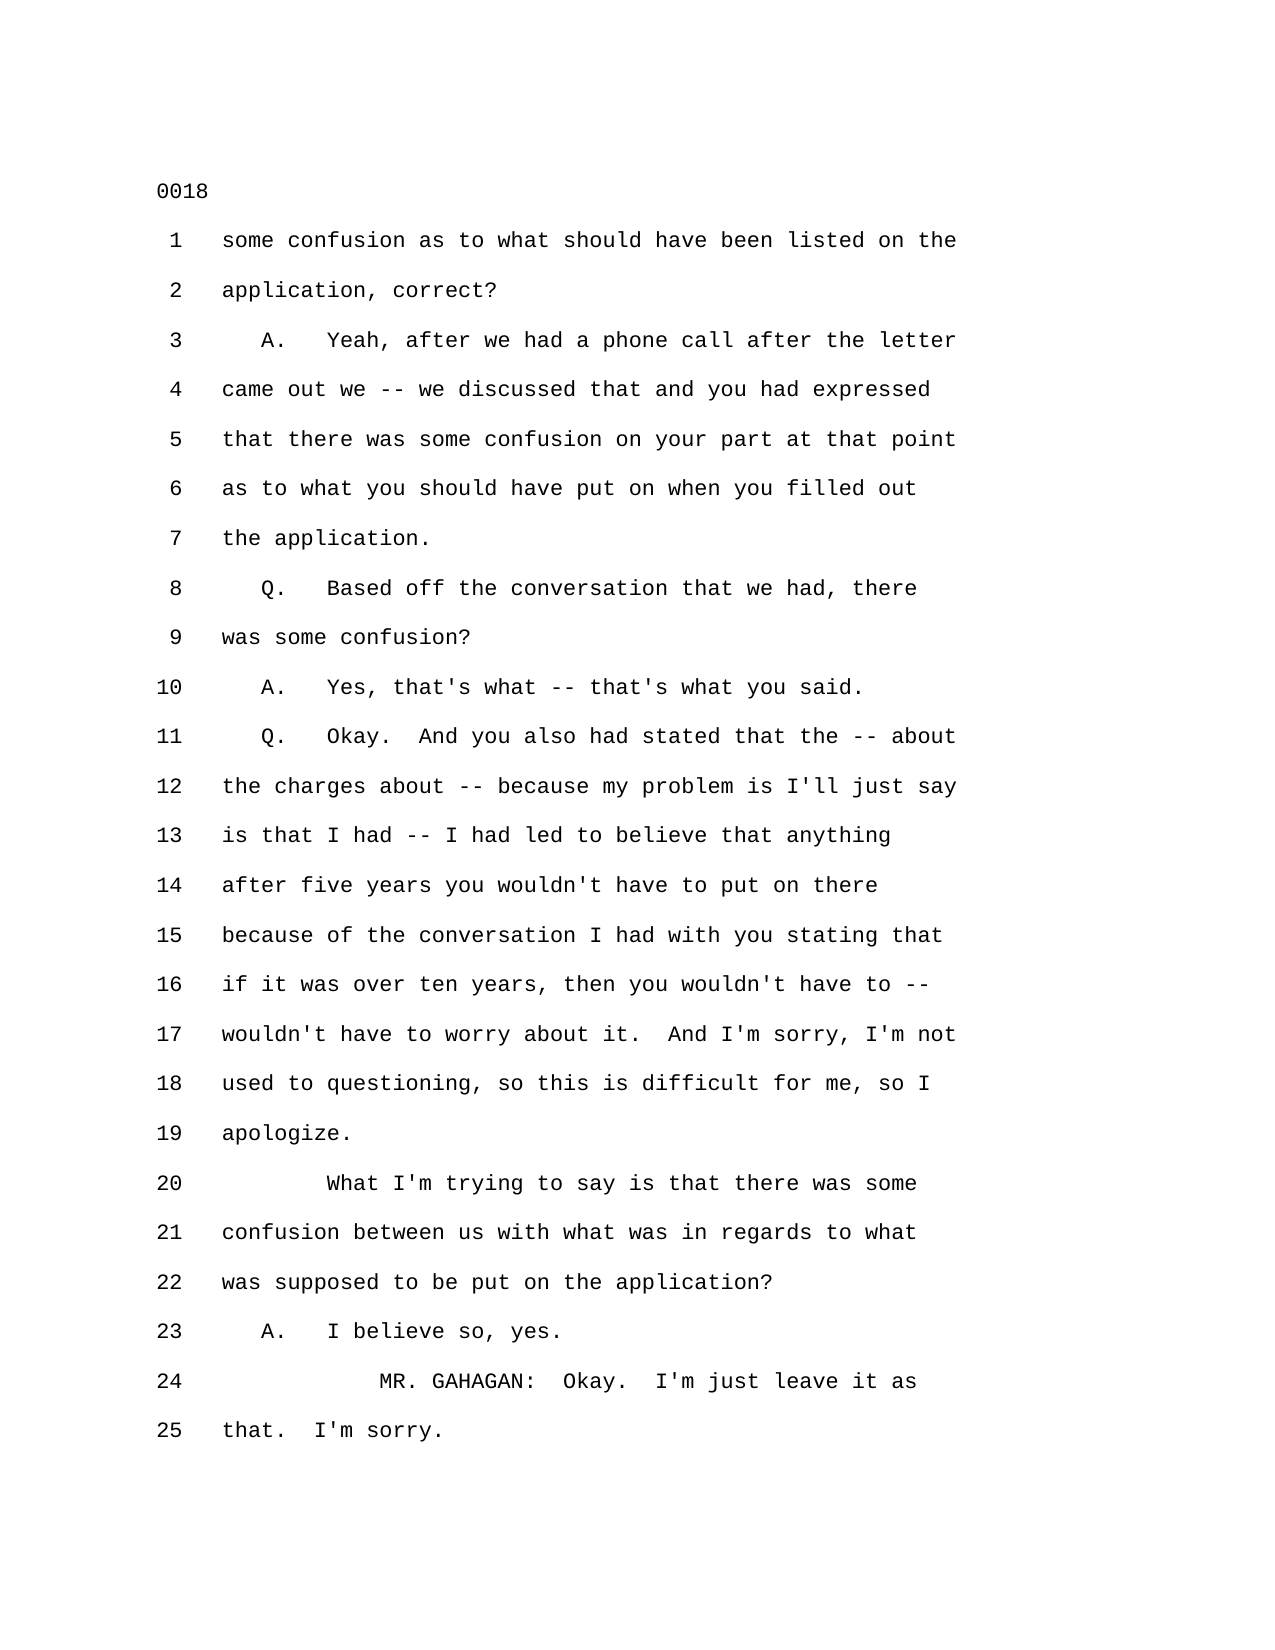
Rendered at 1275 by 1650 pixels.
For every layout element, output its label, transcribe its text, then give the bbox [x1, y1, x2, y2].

text 20 What I'm trying to say is that there was some [156, 1172, 1119, 1196]
text 25 that. I'm sorry. [156, 1419, 1119, 1444]
text 22 was supposed to be put on the application? [156, 1271, 1119, 1296]
text 16 if it was over ten years, then you wouldn't have to -- [156, 973, 1119, 998]
text 18 used to questioning, so this is difficult for me, so I [156, 1072, 1119, 1097]
text 8 Q. Based off the conversation that we had, there [156, 577, 1119, 601]
text 21 confusion between us with what was in regards to what [156, 1221, 1119, 1246]
text 12 the charges about -- because my problem is I'll just say [156, 775, 1119, 800]
text 2 application, correct? [156, 279, 1119, 304]
text 4 came out we -- we discussed that and you had expressed [156, 378, 1119, 403]
text 9 was some confusion? [156, 626, 1119, 651]
text 11 Q. Okay. And you also had stated that the -- about [156, 725, 1119, 750]
text 23 A. I believe so, yes. [156, 1320, 1119, 1345]
text 19 apologize. [156, 1122, 1119, 1147]
text 24 MR. GAHAGAN: Okay. I'm just leave it as [156, 1370, 1119, 1395]
text 1 some confusion as to what should have been listed on the [156, 229, 1119, 254]
text 0018 [156, 180, 1119, 205]
text 13 is that I had -- I had led to believe that anything [156, 824, 1119, 849]
text 15 because of the conversation I had with you stating that [156, 924, 1119, 948]
text 14 after five years you wouldn't have to put on there [156, 874, 1119, 899]
text 17 wouldn't have to worry about it. And I'm sorry, I'm not [156, 1023, 1119, 1048]
text 3 A. Yeah, after we had a phone call after the letter [156, 329, 1119, 353]
text 10 A. Yes, that's what -- that's what you said. [156, 676, 1119, 701]
text 7 the application. [156, 527, 1119, 552]
text 5 that there was some confusion on your part at that point [156, 428, 1119, 453]
text 6 as to what you should have put on when you filled out [156, 477, 1119, 502]
